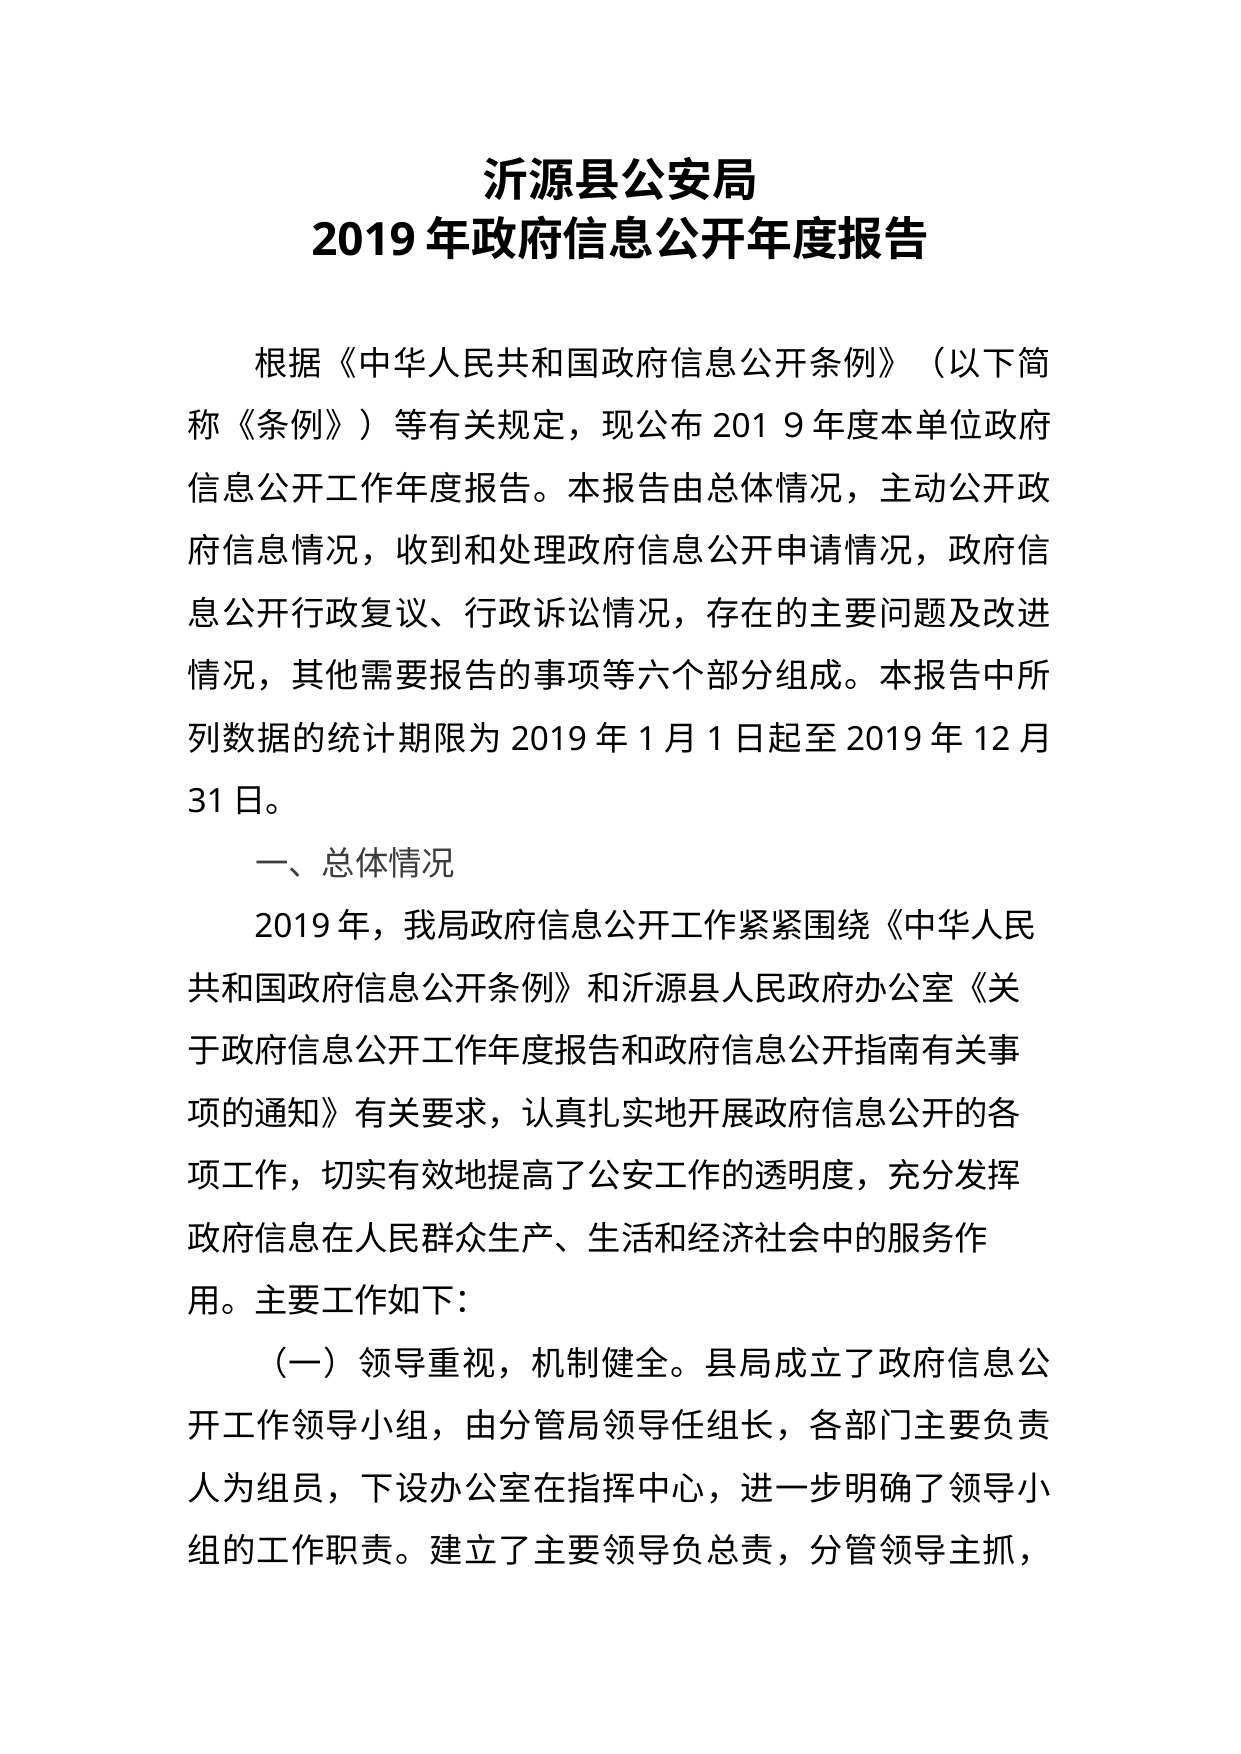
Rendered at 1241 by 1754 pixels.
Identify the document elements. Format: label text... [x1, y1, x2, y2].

text 根据《中华人民共和国政府信息公开条例》（以下简称《条例》）等有关规定，现公布201９年度本单位政府信息公开工作年度报告。本报告由总体情况，主动公开政府信息情况，收到和处理政府信息公开申请情况，政府信息公开行政复议、行政诉讼情况，存在的主要问题及改进情况，其他需要报告的事项等六个部分组成。本报告中所列数据的统计期限为2019年1月1日起至2019年12月31日。 [187, 325, 1053, 825]
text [187, 1325, 1053, 1575]
text 沂源县公安局 [187, 150, 1053, 208]
list 总体情况 [187, 825, 1053, 887]
list 2019年，我局政府信息公开工作紧紧围绕《中华人民共和国政府信息公开条例》和沂源县人民政府办公室《关于政府信息公开工作年度报告和政府信息公开指南有关事项的通知》有关要求，认真扎实地开展政府信息公开的各项工作，切实有效地提高了公安工作的透明度，充分发挥政府信息在人民群众生产、生活和经济社会中的服务作用。主要工作如下： [187, 887, 1053, 1325]
text 2019年政府信息公开年度报告 [187, 208, 1053, 267]
